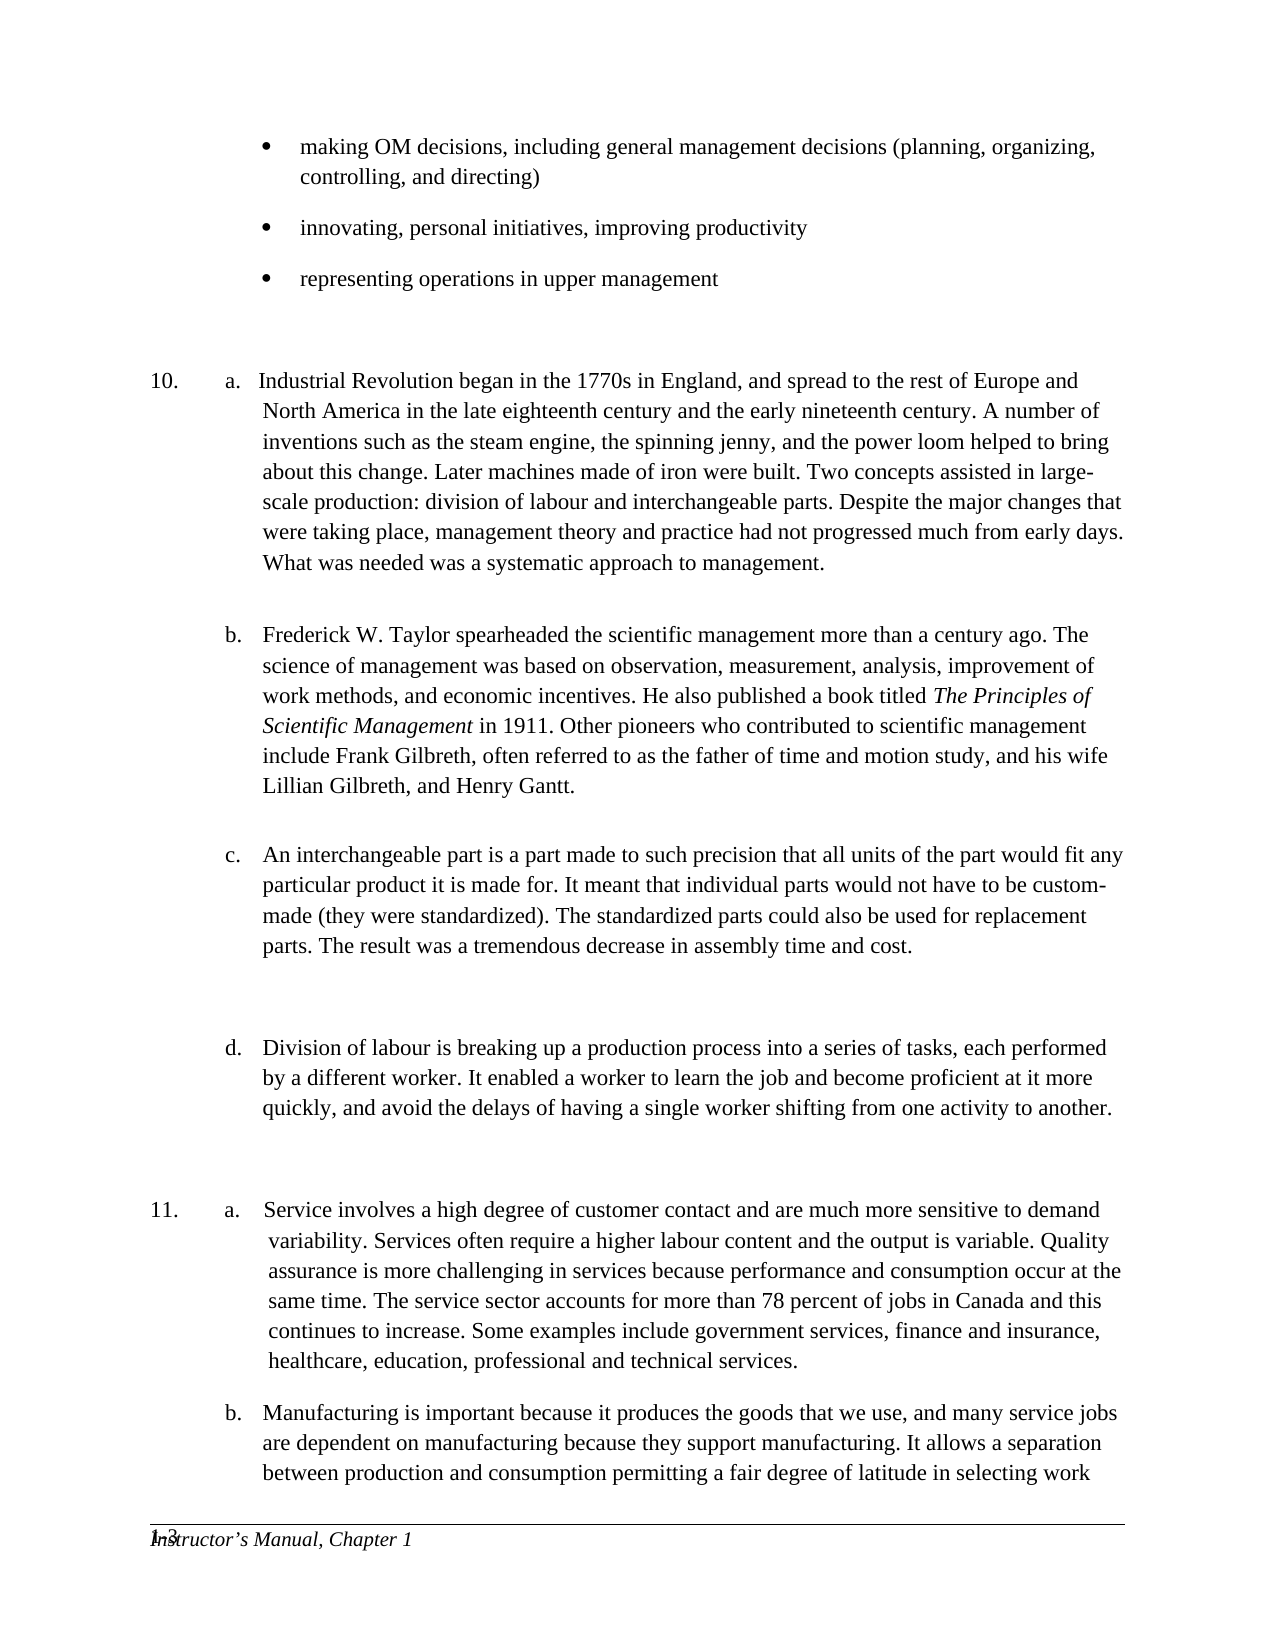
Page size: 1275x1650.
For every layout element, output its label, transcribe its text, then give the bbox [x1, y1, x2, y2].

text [225, 1398, 1125, 1485]
list representing operations in upper management [262, 265, 1125, 292]
text d. Division of labour is breaking up a production process into a series of tasks, each performed by a different worker. It enabled a worker to learn the job and become proficient at it more quickly, and avoid the delays of having a single worker shifting from one activity to another. [225, 1034, 1125, 1121]
list innovating, personal initiatives, improving productivity [262, 214, 1125, 241]
text 11. a. Service involves a high degree of customer contact and are much more sensitive to demand variability. Services often require a higher labour content and the output is variable. Quality assurance is more challenging in services because performance and consumption occur at the same time. The service sector accounts for more than 78 percent of jobs in Canada and this continues to increase. Some examples include government services, finance and insurance, healthcare, education, professional and technical services. [150, 1196, 1125, 1374]
list b. Frederick W. Taylor spearheaded the scientific management more than a century ago. The science of management was based on observation, measurement, analysis, improvement of work methods, and economic incentives. He also published a book titled The Principles of Scientific Management in 1911. Other pioneers who contributed to scientific management include Frank Gilbreth, often referred to as the father of time and motion study, and his wife Lillian Gilbreth, and Henry Gantt. [225, 621, 1125, 799]
list making OM decisions, including general management decisions (planning, organizing, controlling, and directing) [262, 133, 1125, 189]
text 10. a. Industrial Revolution began in the 1770s in England, and spread to the rest of Europe and North America in the late eighteenth century and the early nineteenth century. A number of inventions such as the steam engine, the spinning jenny, and the power loom helped to bring about this change. Later machines made of iron were built. Two concepts assisted in large-scale production: division of labour and interchangeable parts. Despite the major changes that were taking place, management theory and practice had not progressed much from early days. What was needed was a systematic approach to management. [150, 367, 1125, 575]
text c. An interchangeable part is a part made to such precision that all units of the part would fit any particular product it is made for. It meant that individual parts would not have to be custom-made (they were standardized). The standardized parts could also be used for replacement parts. The result was a tremendous decrease in assembly time and cost. [225, 841, 1125, 958]
